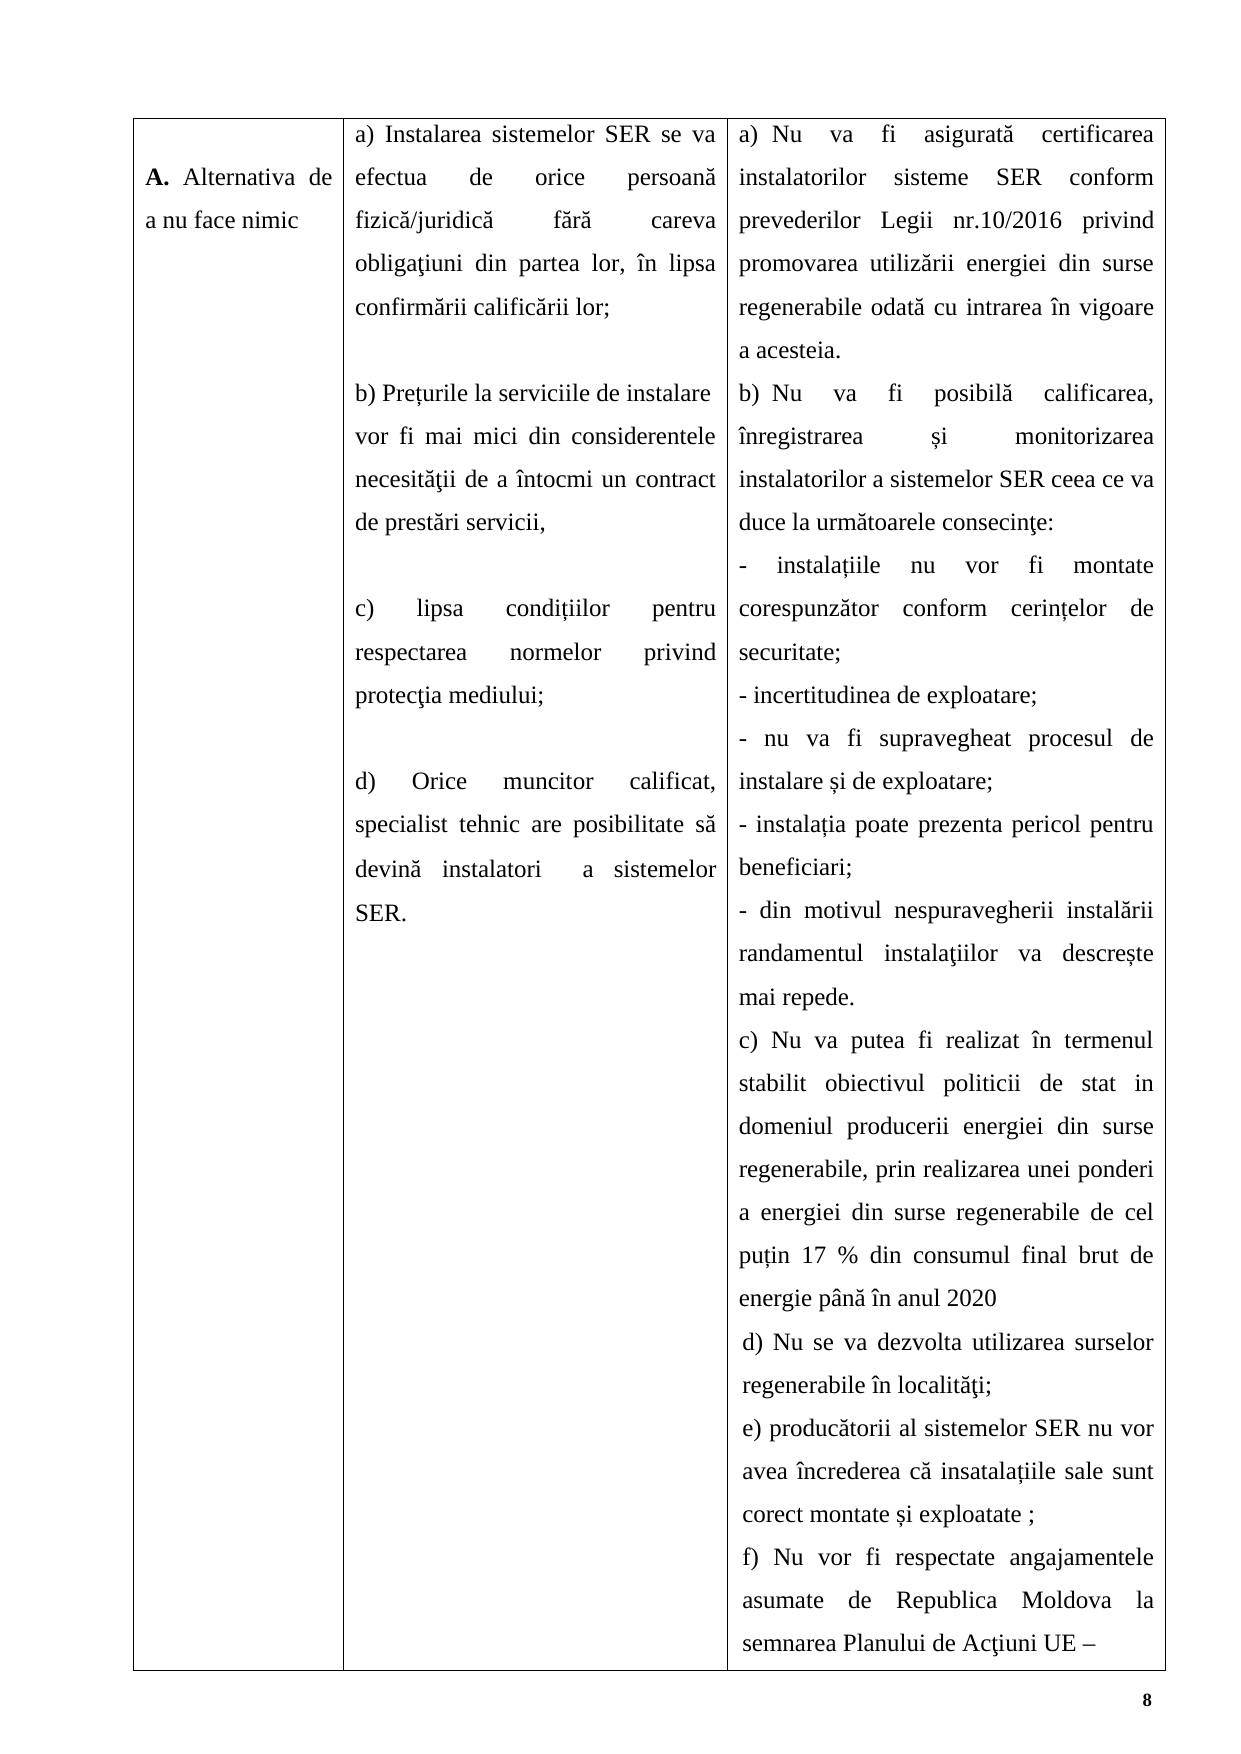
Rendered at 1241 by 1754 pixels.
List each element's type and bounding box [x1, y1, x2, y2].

table_cell [344, 119, 727, 1670]
table_cell [134, 119, 343, 1670]
table_cell [728, 119, 1165, 1670]
